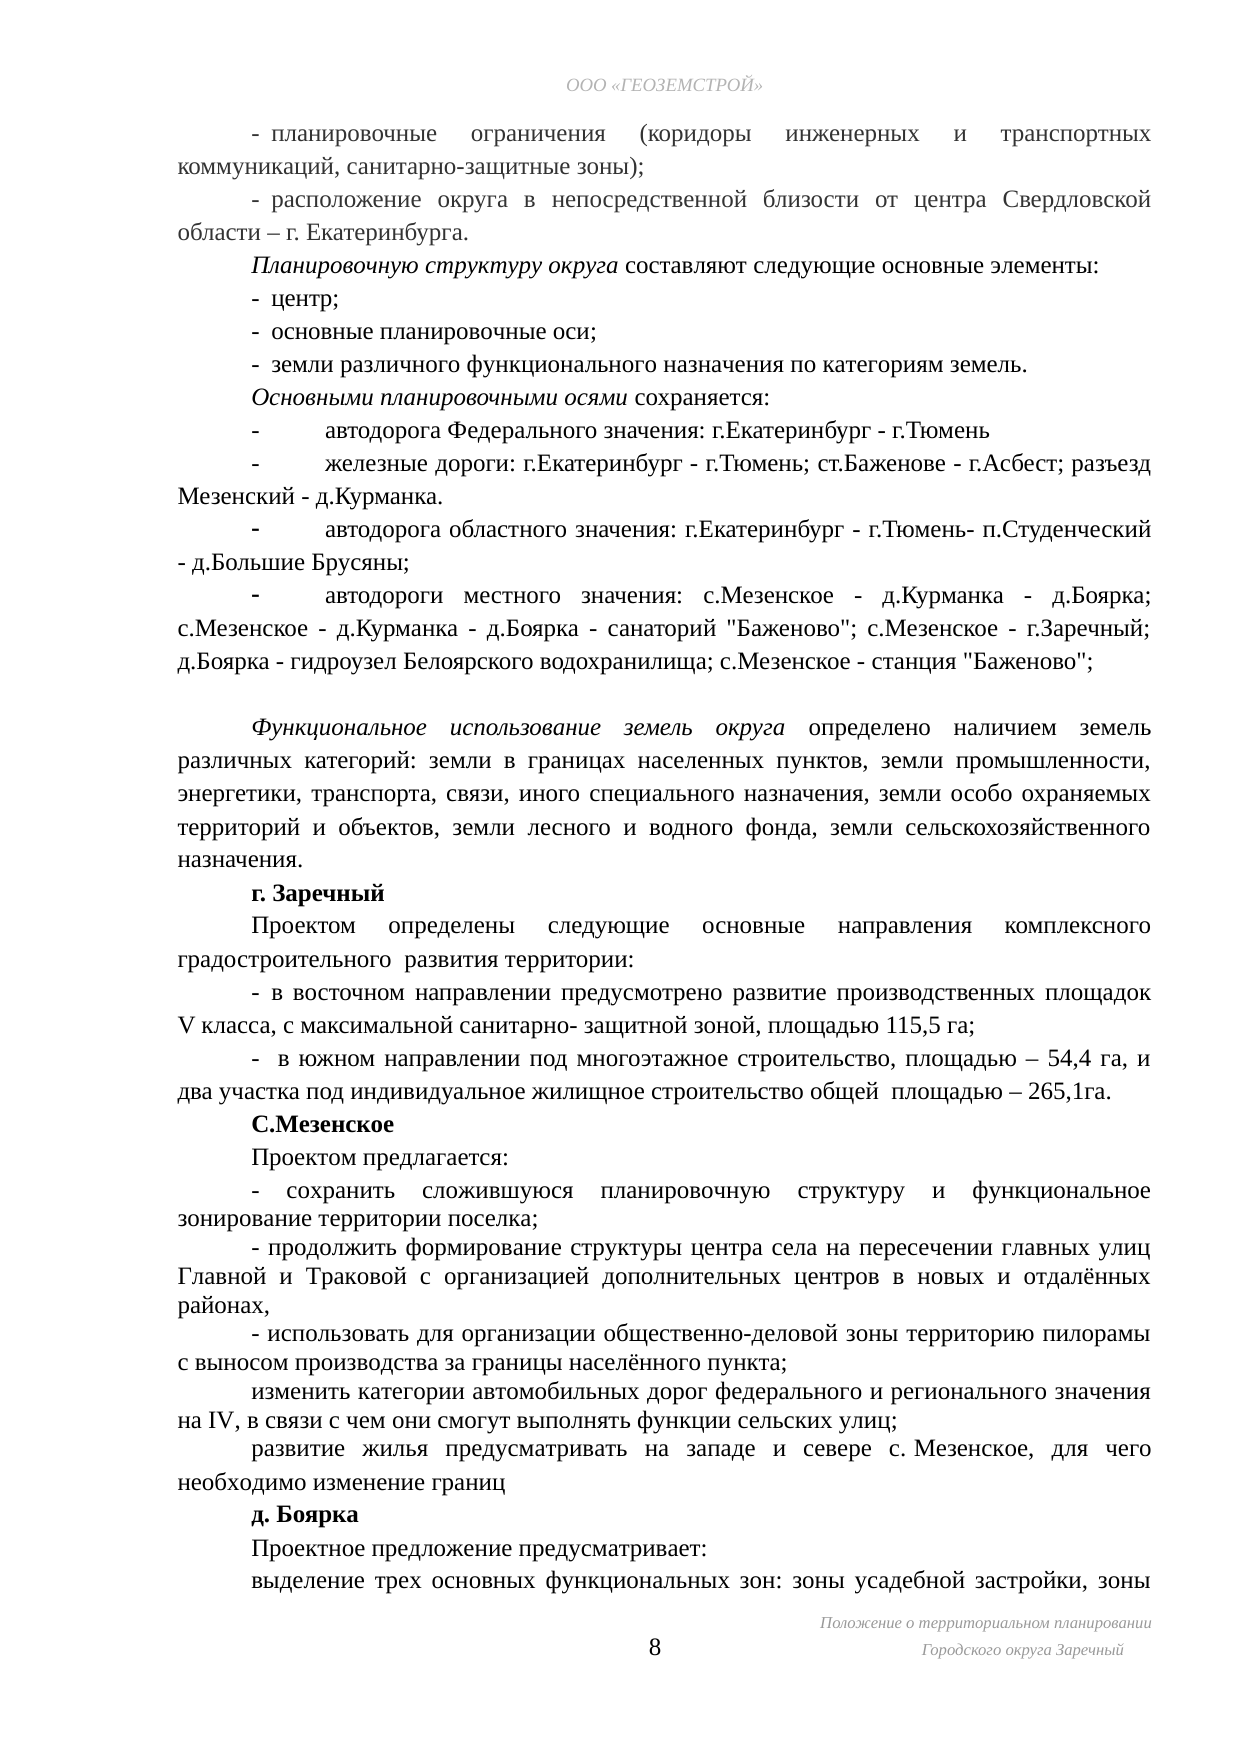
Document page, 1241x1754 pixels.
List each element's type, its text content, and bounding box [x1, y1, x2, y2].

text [177, 1566, 1152, 1594]
text - планировочные ограничения (коридоры инженерных и транспортных коммуникаций, санитарно-защитные зоны); [177, 118, 1152, 180]
text Проектное предложение предусматривает: [177, 1533, 1152, 1561]
text Проектом предлагается: [177, 1142, 1152, 1171]
text - центр; [177, 283, 1152, 312]
text - в южном направлении под многоэтажное строительство, площадью – 54,4 га, и два участка под индивидуальное жилищное строительство общей площадью – 265,1га. [177, 1043, 1152, 1104]
text - земли различного функционального назначения по категориям земель. [177, 349, 1152, 378]
text - использовать для организации общественно-деловой зоны территорию пилорамы с выносом производства за границы населённого пункта; [177, 1318, 1152, 1376]
text Планировочную структуру округа составляют следующие основные элементы: [177, 250, 1152, 279]
text г. Заречный [177, 878, 1152, 906]
text - в восточном направлении предусмотрено развитие производственных площадок V класса, с максимальной санитарно- защитной зоной, площадью 115,5 га; [177, 977, 1152, 1038]
text Основными планировочными осями сохраняется: [177, 382, 1152, 411]
text - автодорога Федерального значения: г.Екатеринбург - г.Тюмень [177, 415, 1152, 444]
text - расположение округа в непосредственной близости от центра Свердловской области – г. Екатеринбурга. [177, 184, 1152, 246]
text д. Боярка [177, 1499, 1152, 1528]
text развитие жилья предусматривать на западе и севере с. Мезенское, для чего необходимо изменение границ [177, 1433, 1152, 1495]
text - продолжить формирование структуры центра села на пересечении главных улиц Главной и Траковой с организацией дополнительных центров в новых и отдалённых районах, [177, 1232, 1152, 1318]
list автодорога областного значения: г.Екатеринбург - г.Тюмень- п.Студенческий - д.Большие Брусяны; [177, 514, 1152, 576]
text Функциональное использование земель округа определено наличием земель различных категорий: земли в границах населенных пунктов, земли промышленности, энергетики, транспорта, связи, иного специального назначения, земли особо охраняемых территорий и объектов, земли лесного и водного фонда, земли сельскохозяйственного назначения. [177, 712, 1152, 873]
text - основные планировочные оси; [177, 316, 1152, 345]
text С.Мезенское [177, 1109, 1152, 1137]
text изменить категории автомобильных дорог федерального и регионального значения на IV, в связи с чем они смогут выполнять функции сельских улиц; [177, 1376, 1152, 1433]
text Проектом определены следующие основные направления комплексного градостроительного развития территории: [177, 911, 1152, 972]
text - сохранить сложившуюся планировочную структуру и функциональное зонирование территории поселка; [177, 1175, 1152, 1232]
text - железные дороги: г.Екатеринбург - г.Тюмень; ст.Баженове - г.Асбест; разъезд Мезенский - д.Курманка. [177, 448, 1152, 510]
list автодороги местного значения: с.Мезенское - д.Курманка - д.Боярка; с.Мезенское - д.Курманка - д.Боярка - санаторий "Баженово"; с.Мезенское - г.Заречный; д.Боярка - гидроузел Белоярского водохранилища; с.Мезенское - станция "Баженово"; [177, 580, 1152, 675]
